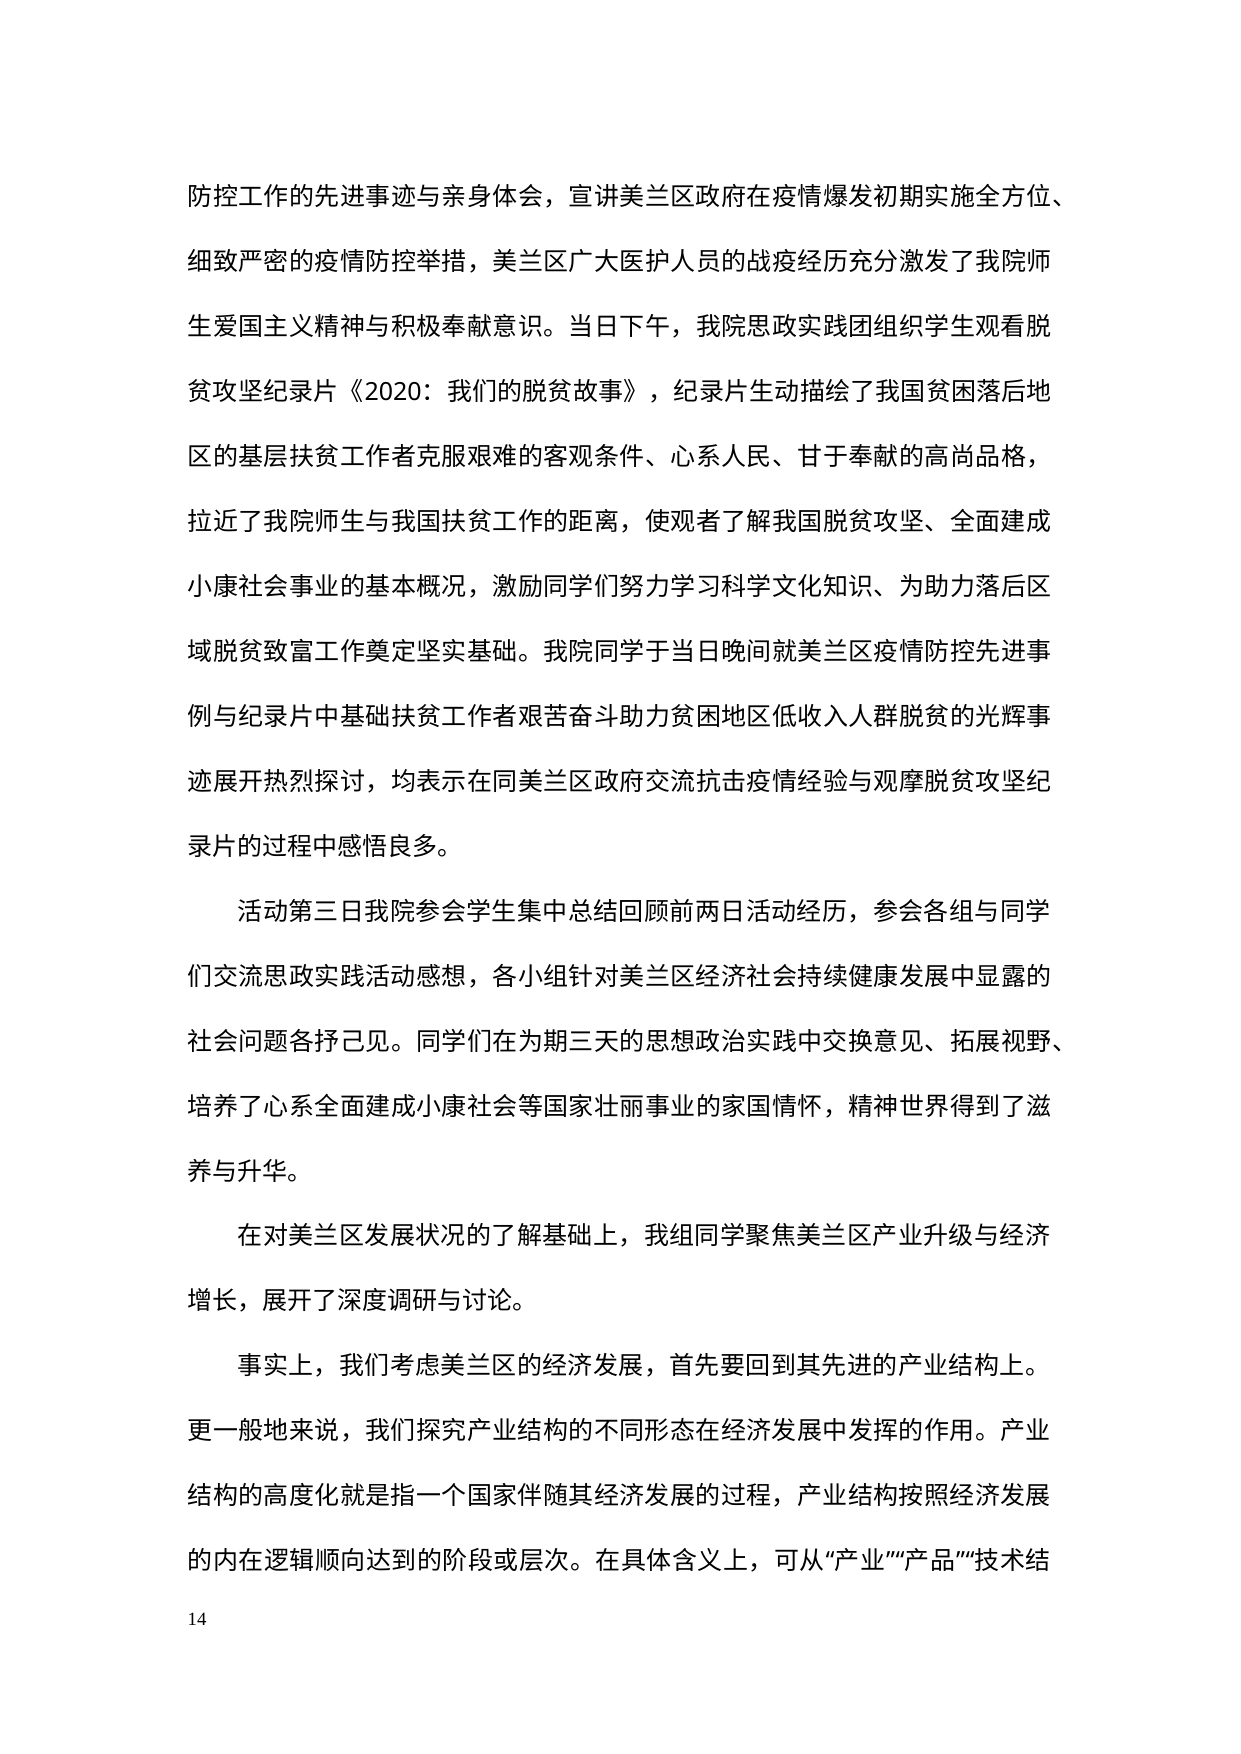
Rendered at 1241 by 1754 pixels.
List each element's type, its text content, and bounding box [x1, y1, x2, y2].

text 在对美兰区发展状况的了解基础上，我组同学聚焦美兰区产业升级与经济增长，展开了深度调研与讨论。 [187, 1202, 1053, 1332]
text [187, 1332, 1053, 1592]
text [187, 162, 1053, 877]
text 活动第三日我院参会学生集中总结回顾前两日活动经历，参会各组与同学们交流思政实践活动感想，各小组针对美兰区经济社会持续健康发展中显露的社会问题各抒己见。同学们在为期三天的思想政治实践中交换意见、拓展视野、培养了心系全面建成小康社会等国家壮丽事业的家国情怀，精神世界得到了滋养与升华。 [187, 877, 1053, 1202]
